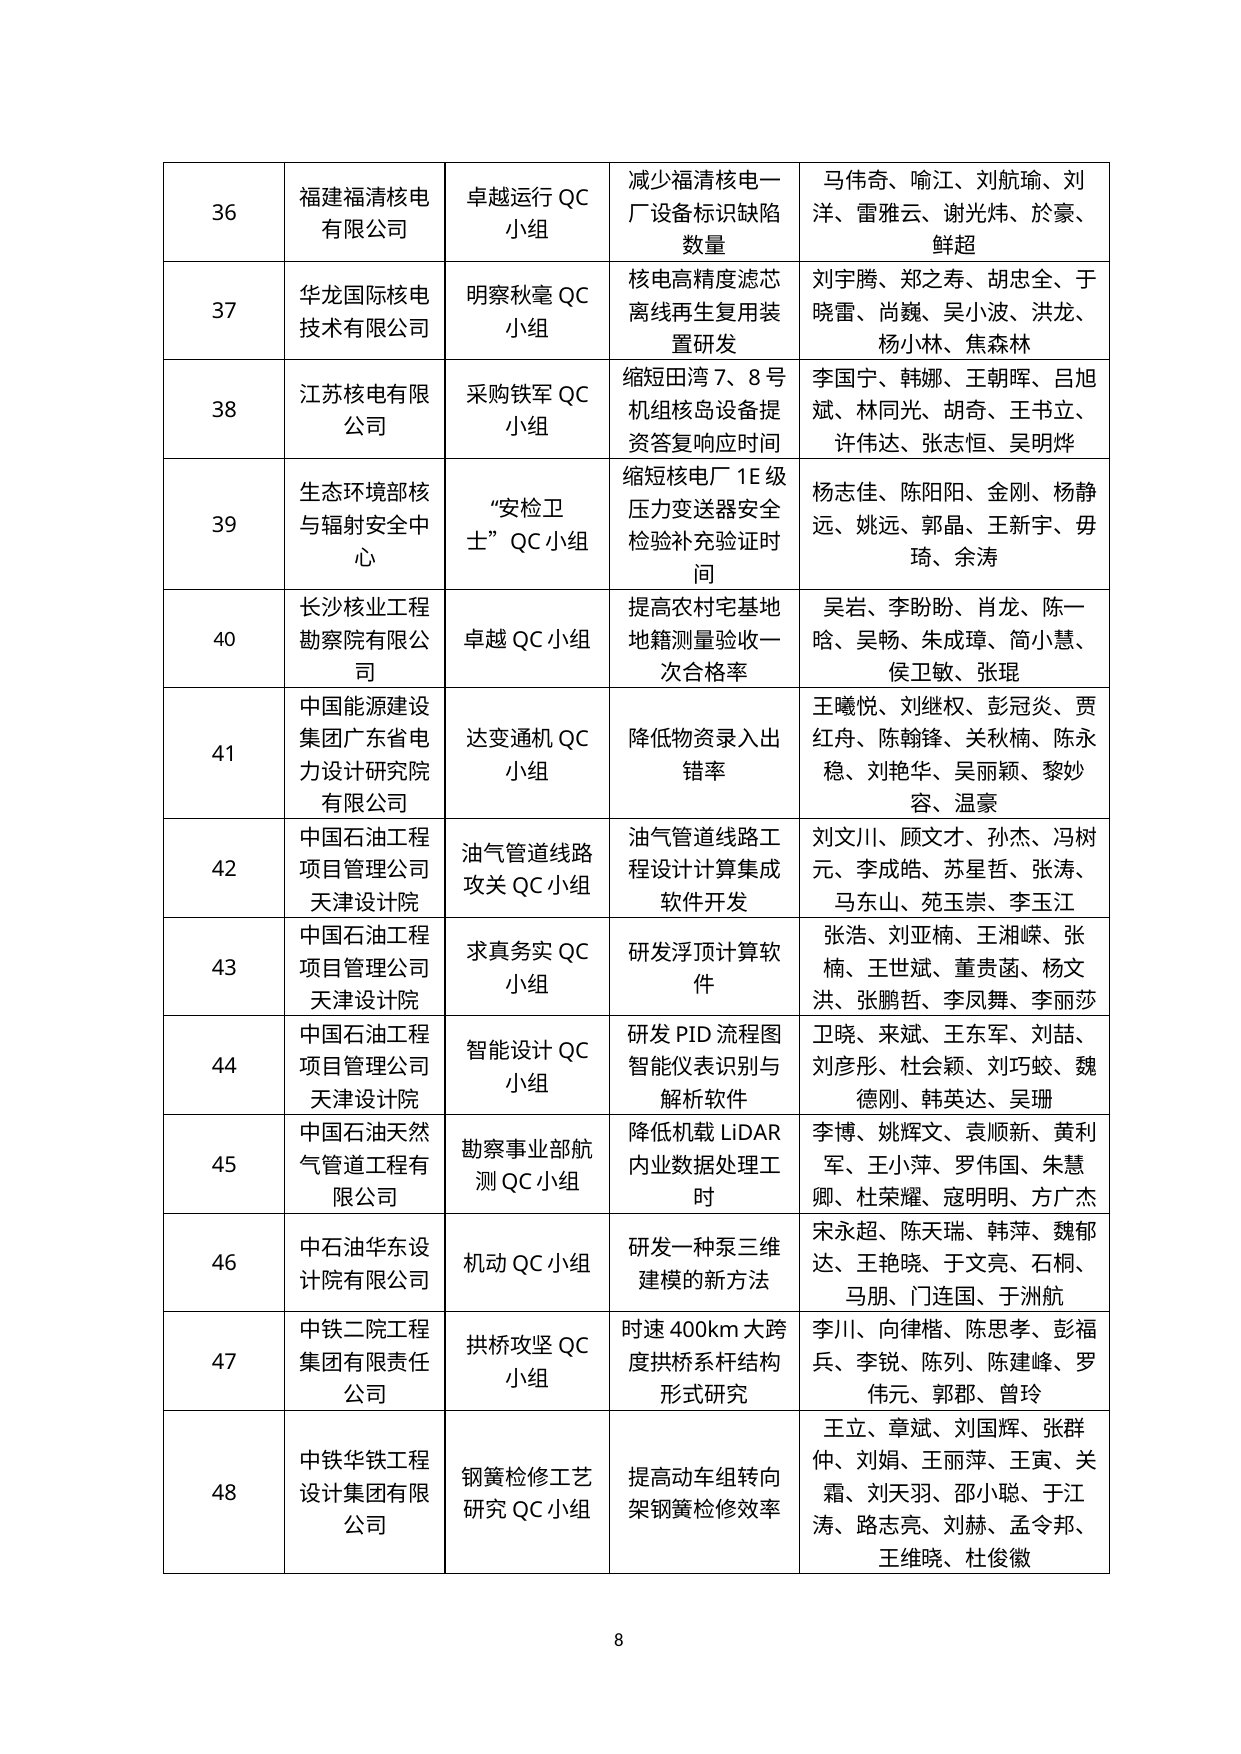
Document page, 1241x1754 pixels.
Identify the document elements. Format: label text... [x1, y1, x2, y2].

table_cell 华龙国际核电技术有限公司 [285, 262, 444, 359]
table_cell 中国石油天然气管道工程有限公司 [285, 1115, 444, 1212]
table_cell 采购铁军QC小组 [446, 360, 609, 458]
table_cell 37 [164, 262, 284, 359]
table_cell 李博、姚辉文、袁顺新、黄利军、王小萍、罗伟国、朱慧卿、杜荣耀、寇明明、方广杰 [800, 1115, 1109, 1212]
table_cell 36 [164, 163, 284, 261]
table_cell 中国石油工程项目管理公司天津设计院 [285, 918, 444, 1015]
table_cell 47 [164, 1312, 284, 1409]
table_cell 中铁二院工程集团有限责任公司 [285, 1312, 444, 1409]
table_cell 核电高精度滤芯离线再生复用装置研发 [610, 262, 799, 359]
table_cell 马伟奇、喻江、刘航瑜、刘洋、雷雅云、谢光炜、於豪、鲜超 [800, 163, 1109, 261]
table_cell 机动QC小组 [446, 1214, 609, 1311]
table_cell 提高动车组转向架钢簧检修效率 [610, 1411, 799, 1573]
table_cell 研发浮顶计算软件 [610, 918, 799, 1015]
table_cell 杨志佳、陈阳阳、金刚、杨静远、姚远、郭晶、王新宇、毋琦、余涛 [800, 459, 1109, 589]
table_cell 提高农村宅基地地籍测量验收一次合格率 [610, 590, 799, 687]
table_cell 46 [164, 1214, 284, 1311]
table_cell 43 [164, 918, 284, 1015]
table_cell 卓越QC小组 [446, 590, 609, 687]
table_cell 王立、章斌、刘国辉、张群仲、刘娟、王丽萍、王寅、关霜、刘天羽、邵小聪、于江涛、路志亮、刘赫、孟令邦、王维晓、杜俊徽 [800, 1411, 1109, 1573]
table_cell 38 [164, 360, 284, 458]
table_cell 吴岩、李盼盼、肖龙、陈一晗、吴畅、朱成璋、简小慧、侯卫敏、张琨 [800, 590, 1109, 687]
table_cell 勘察事业部航测QC小组 [446, 1115, 609, 1212]
table_cell 44 [164, 1016, 284, 1114]
table_cell 缩短田湾7、8号机组核岛设备提资答复响应时间 [610, 360, 799, 458]
table_cell 41 [164, 688, 284, 818]
table_cell 中国石油工程项目管理公司天津设计院 [285, 1016, 444, 1114]
table_cell 宋永超、陈天瑞、韩萍、魏郁达、王艳晓、于文亮、石桐、马朋、门连国、于洲航 [800, 1214, 1109, 1311]
table_cell 研发一种泵三维建模的新方法 [610, 1214, 799, 1311]
table_cell 油气管道线路工程设计计算集成软件开发 [610, 819, 799, 917]
table_cell 时速400km大跨度拱桥系杆结构形式研究 [610, 1312, 799, 1409]
table_cell 减少福清核电一厂设备标识缺陷数量 [610, 163, 799, 261]
table_cell 45 [164, 1115, 284, 1212]
table_cell 缩短核电厂1E级压力变送器安全检验补充验证时间 [610, 459, 799, 589]
table_cell 张浩、刘亚楠、王湘嵘、张楠、王世斌、董贵菡、杨文洪、张鹏哲、李凤舞、李丽莎 [800, 918, 1109, 1015]
table_cell 降低物资录入出错率 [610, 688, 799, 818]
table_cell 明察秋毫QC小组 [446, 262, 609, 359]
table_cell 卫晓、来斌、王东军、刘喆、刘彦彤、杜会颖、刘巧蛟、魏德刚、韩英达、吴珊 [800, 1016, 1109, 1114]
table_cell 王曦悦、刘继权、彭冠炎、贾红舟、陈翰锋、关秋楠、陈永稳、刘艳华、吴丽颖、黎妙容、温豪 [800, 688, 1109, 818]
table_cell 钢簧检修工艺研究QC小组 [446, 1411, 609, 1573]
table_cell 研发PID流程图智能仪表识别与解析软件 [610, 1016, 799, 1114]
table_cell 拱桥攻坚QC小组 [446, 1312, 609, 1409]
table_cell 求真务实QC小组 [446, 918, 609, 1015]
table_cell 40 [164, 590, 284, 687]
table_cell 卓越运行QC小组 [446, 163, 609, 261]
table_cell 中铁华铁工程设计集团有限公司 [285, 1411, 444, 1573]
table_cell 中石油华东设计院有限公司 [285, 1214, 444, 1311]
table_cell 达变通机QC小组 [446, 688, 609, 818]
table_cell 刘文川、顾文才、孙杰、冯树元、李成皓、苏星哲、张涛、马东山、苑玉崇、李玉江 [800, 819, 1109, 917]
table_cell 油气管道线路攻关QC小组 [446, 819, 609, 917]
table_cell 李国宁、韩娜、王朝晖、吕旭斌、林同光、胡奇、王书立、许伟达、张志恒、吴明烨 [800, 360, 1109, 458]
table_cell 福建福清核电有限公司 [285, 163, 444, 261]
table_cell 中国能源建设集团广东省电力设计研究院有限公司 [285, 688, 444, 818]
table_cell “安检卫士”QC小组 [446, 459, 609, 589]
table_cell 刘宇腾、郑之寿、胡忠全、于晓雷、尚巍、吴小波、洪龙、杨小林、焦森林 [800, 262, 1109, 359]
table_cell 39 [164, 459, 284, 589]
table_cell 降低机载LiDAR内业数据处理工时 [610, 1115, 799, 1212]
table_cell 长沙核业工程勘察院有限公司 [285, 590, 444, 687]
table_cell 江苏核电有限公司 [285, 360, 444, 458]
table_cell 李川、向律楷、陈思孝、彭福兵、李锐、陈列、陈建峰、罗伟元、郭郡、曾玲 [800, 1312, 1109, 1409]
table_cell 42 [164, 819, 284, 917]
table_cell 48 [164, 1411, 284, 1573]
table_cell 中国石油工程项目管理公司天津设计院 [285, 819, 444, 917]
table_cell 智能设计QC小组 [446, 1016, 609, 1114]
table_cell 生态环境部核与辐射安全中心 [285, 459, 444, 589]
